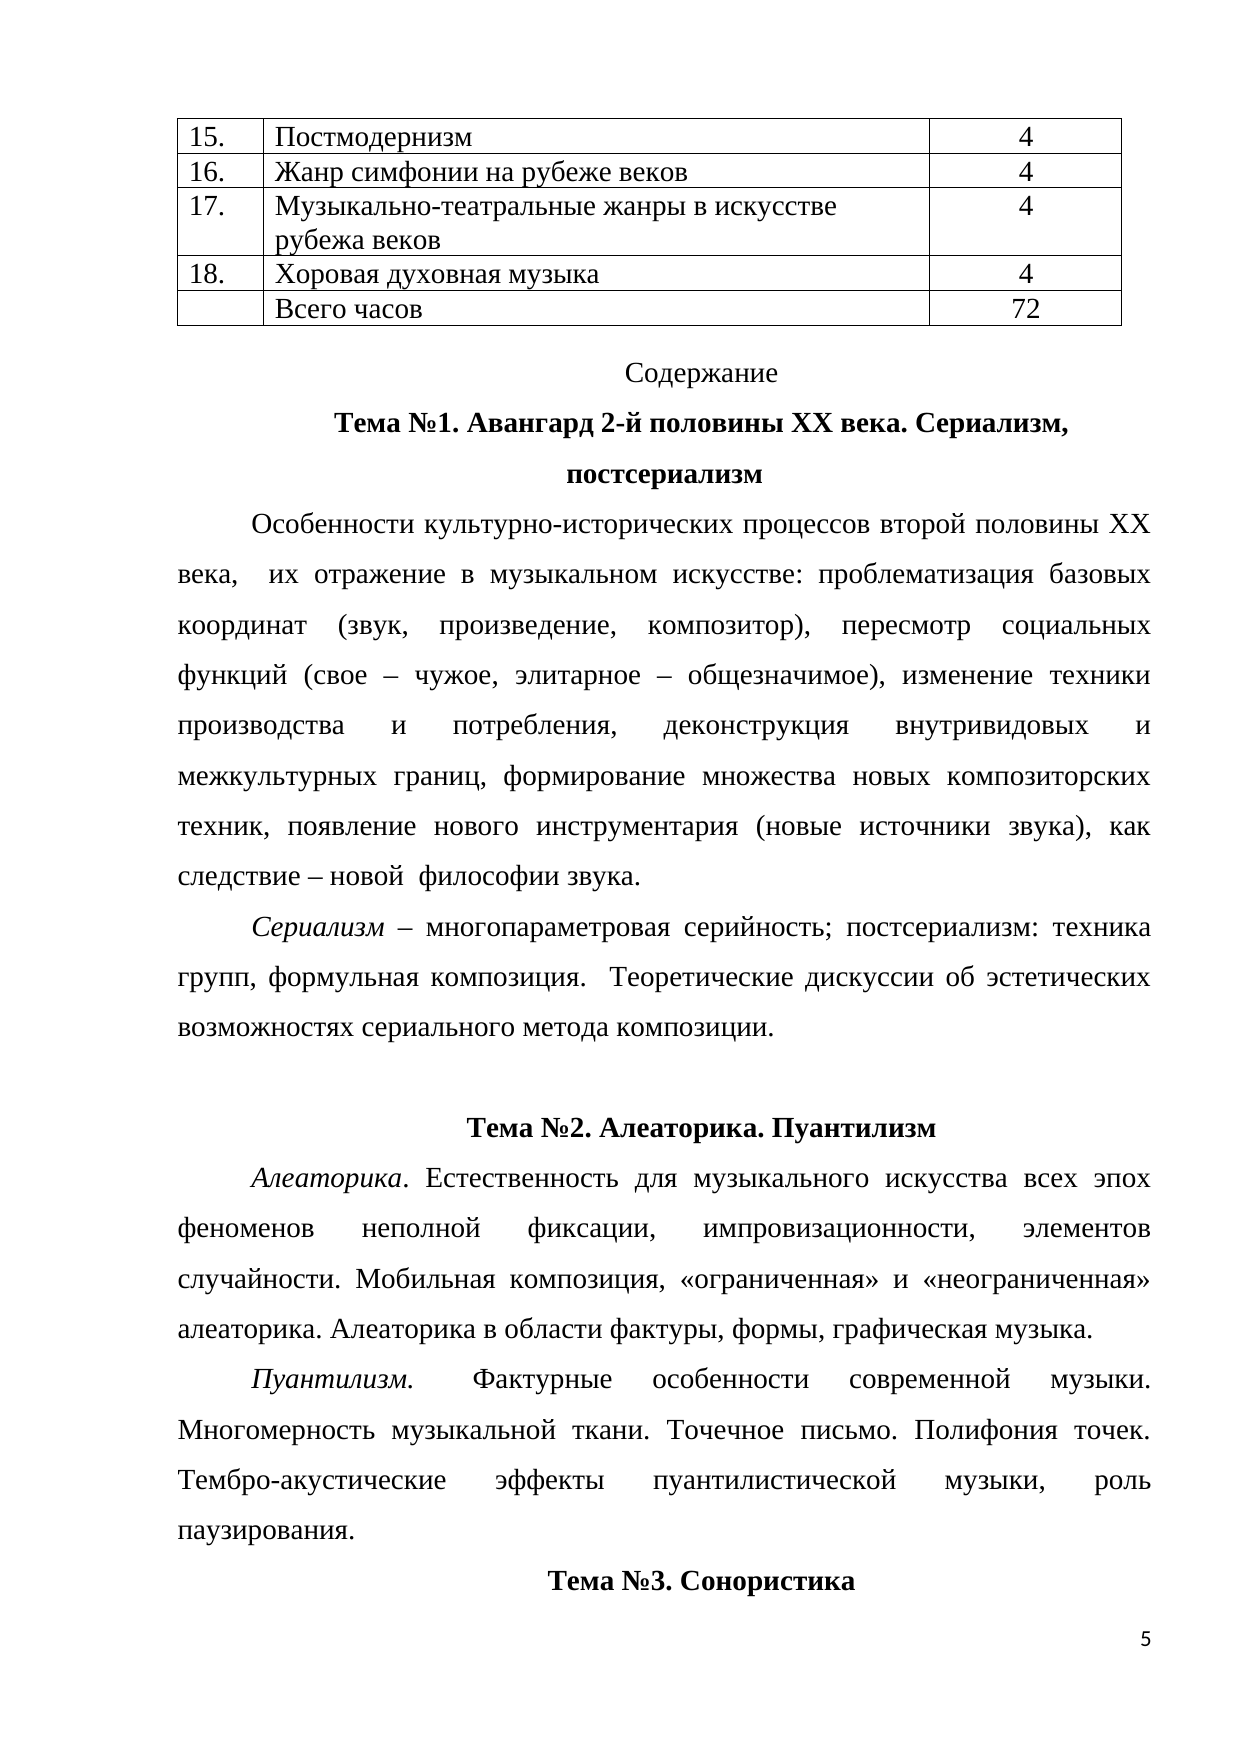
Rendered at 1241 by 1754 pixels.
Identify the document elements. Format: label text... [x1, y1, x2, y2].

table_cell 4 [930, 256, 1121, 290]
table_cell Музыкально-театральные жанры в искусстве рубежа веков [264, 188, 929, 255]
table_cell 15. [178, 119, 263, 153]
table_cell Жанр симфонии на рубеже веков [264, 154, 929, 187]
text Сериализм – многопараметровая серийность; постсериализм: техника групп, формульная композиция. Теоретические дискуссии об эстетических возможностях сериального метода композиции. [177, 909, 1152, 1043]
text Тема №3. Сонористика [177, 1563, 1152, 1596]
text Тема №2. Алеаторика. Пуантилизм [177, 1110, 1152, 1143]
table_cell 4 [930, 154, 1121, 187]
table_cell 4 [930, 188, 1121, 255]
text Пуантилизм. Фактурные особенности современной музыки. Многомерность музыкальной ткани. Точечное письмо. Полифония точек. Тембро-акустические эффекты пуантилистической музыки, роль паузирования. [177, 1362, 1152, 1546]
text Особенности культурно-исторических процессов второй половины ХХ века, их отражение в музыкальном искусстве: проблематизация базовых координат (звук, произведение, композитор), пересмотр социальных функций (свое – чужое, элитарное – общезначимое), изменение техники производства и потребления, деконструкция внутривидовых и межкультурных границ, формирование множества новых композиторских техник, появление нового инструментария (новые источники звука), как следствие – новой философии звука. [177, 506, 1152, 892]
table_cell Хоровая духовная музыка [264, 256, 929, 290]
table_cell 4 [930, 119, 1121, 153]
text Содержание [177, 355, 1152, 389]
table_cell [178, 291, 263, 324]
text Тема №1. Авангард 2-й половины ХХ века. Сериализм, постсериализм [177, 406, 1152, 489]
table_cell Постмодернизм [264, 119, 929, 153]
table_cell 72 [930, 291, 1121, 324]
text Алеаторика. Естественность для музыкального искусства всех эпох феноменов неполной фиксации, импровизационности, элементов случайности. Мобильная композиция, «ограниченная» и «неограниченная» алеаторика. Алеаторика в области фактуры, формы, графическая музыка. [177, 1160, 1152, 1345]
table_cell 17. [178, 188, 263, 255]
table_cell 18. [178, 256, 263, 290]
table_cell 16. [178, 154, 263, 187]
table_cell Всего часов [264, 291, 929, 324]
